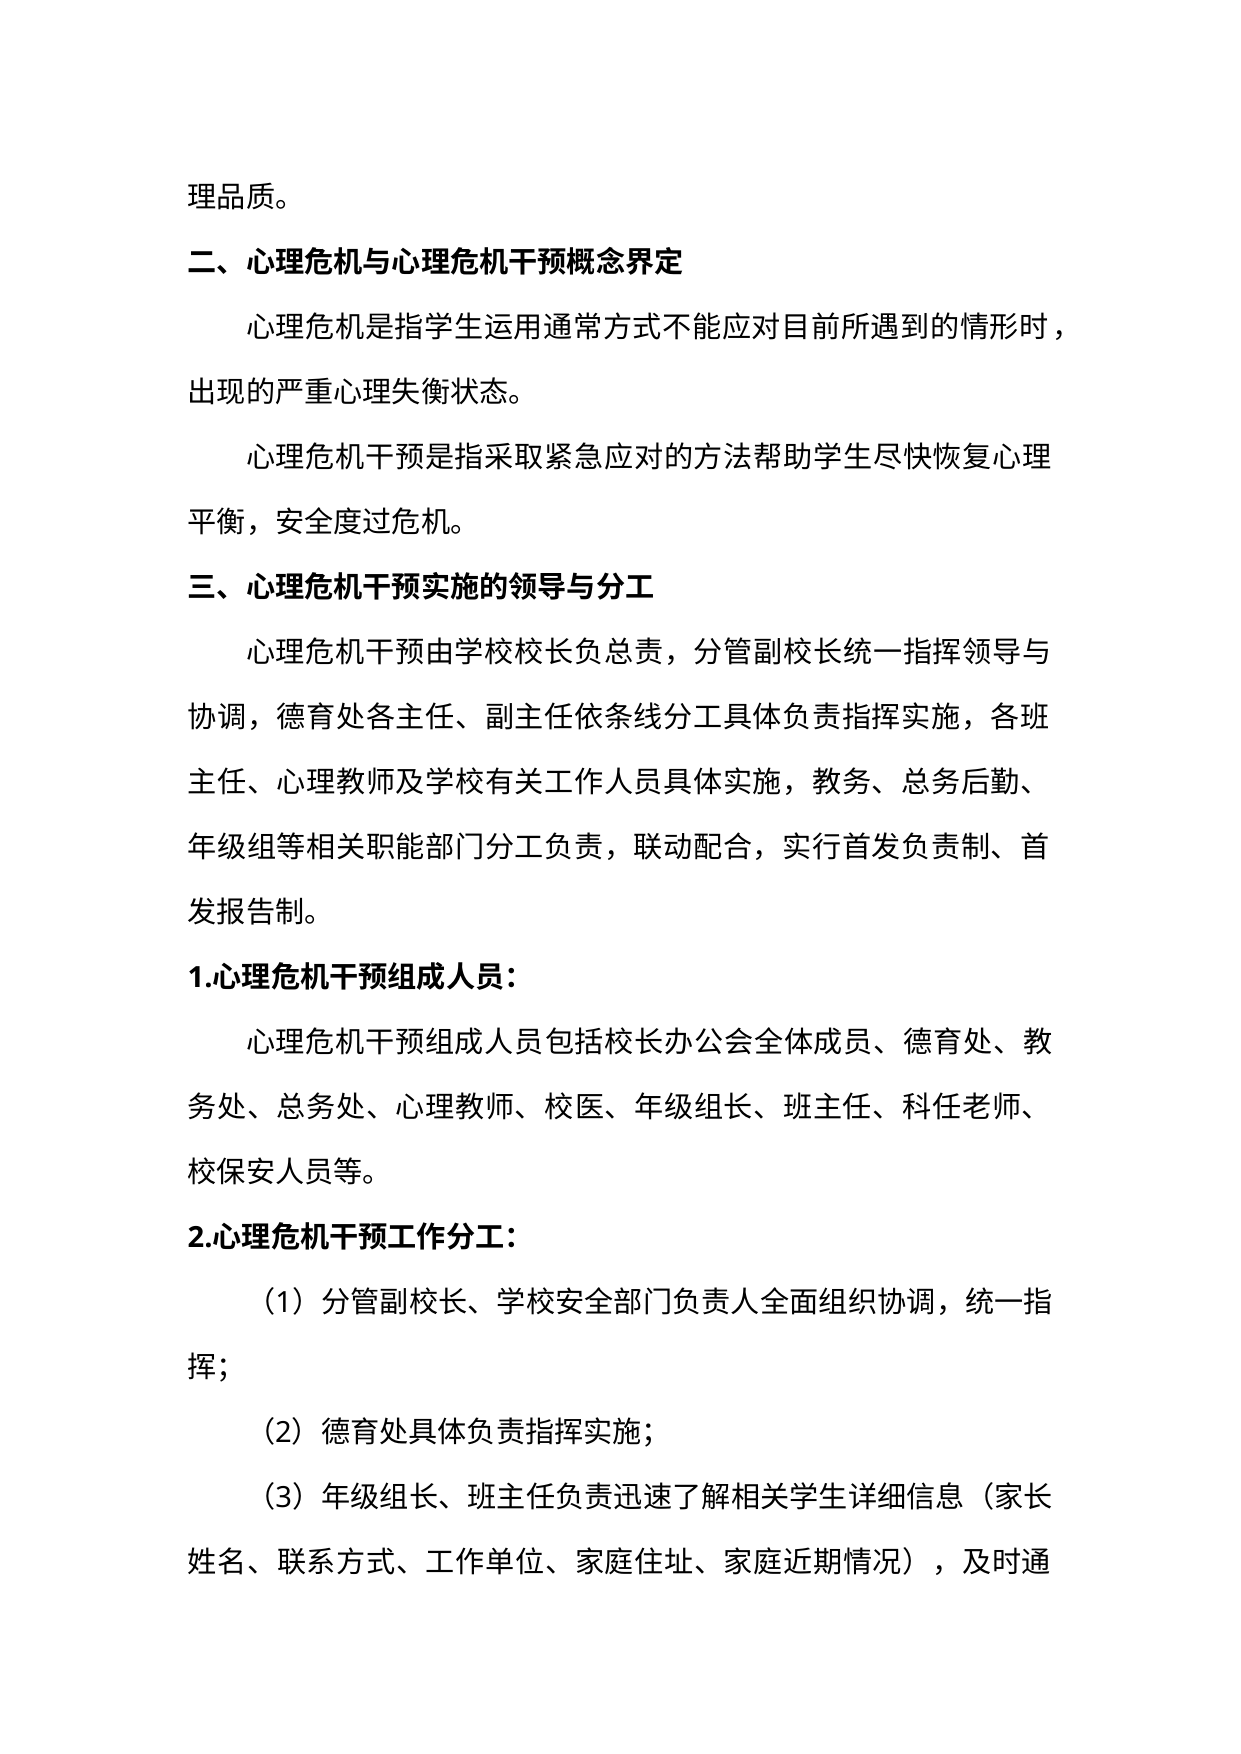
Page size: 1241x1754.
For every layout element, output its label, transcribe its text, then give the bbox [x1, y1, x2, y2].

text 心理危机是指学生运用通常方式不能应对目前所遇到的情形时，出现的严重心理失衡状态。 [187, 292, 1053, 422]
text （2）德育处具体负责指挥实施； [187, 1397, 1053, 1462]
text 心理危机干预由学校校长负总责，分管副校长统一指挥领导与协调，德育处各主任、副主任依条线分工具体负责指挥实施，各班主任、心理教师及学校有关工作人员具体实施，教务、总务后勤、年级组等相关职能部门分工负责，联动配合，实行首发负责制、首发报告制。 [187, 617, 1053, 942]
text 心理危机干预是指采取紧急应对的方法帮助学生尽快恢复心理平衡，安全度过危机。 [187, 422, 1053, 552]
list 心理危机干预实施的领导与分工 [187, 552, 1053, 617]
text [187, 1462, 1053, 1592]
text 1.心理危机干预组成人员： [187, 942, 1053, 1007]
text 心理危机干预组成人员包括校长办公会全体成员、德育处、教务处、总务处、心理教师、校医、年级组长、班主任、科任老师、校保安人员等。 [187, 1007, 1053, 1202]
text 2.心理危机干预工作分工： [187, 1202, 1053, 1267]
text 二、心理危机与心理危机干预概念界定 [187, 227, 1053, 292]
text （1）分管副校长、学校安全部门负责人全面组织协调，统一指挥； [187, 1267, 1053, 1397]
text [187, 162, 1053, 227]
